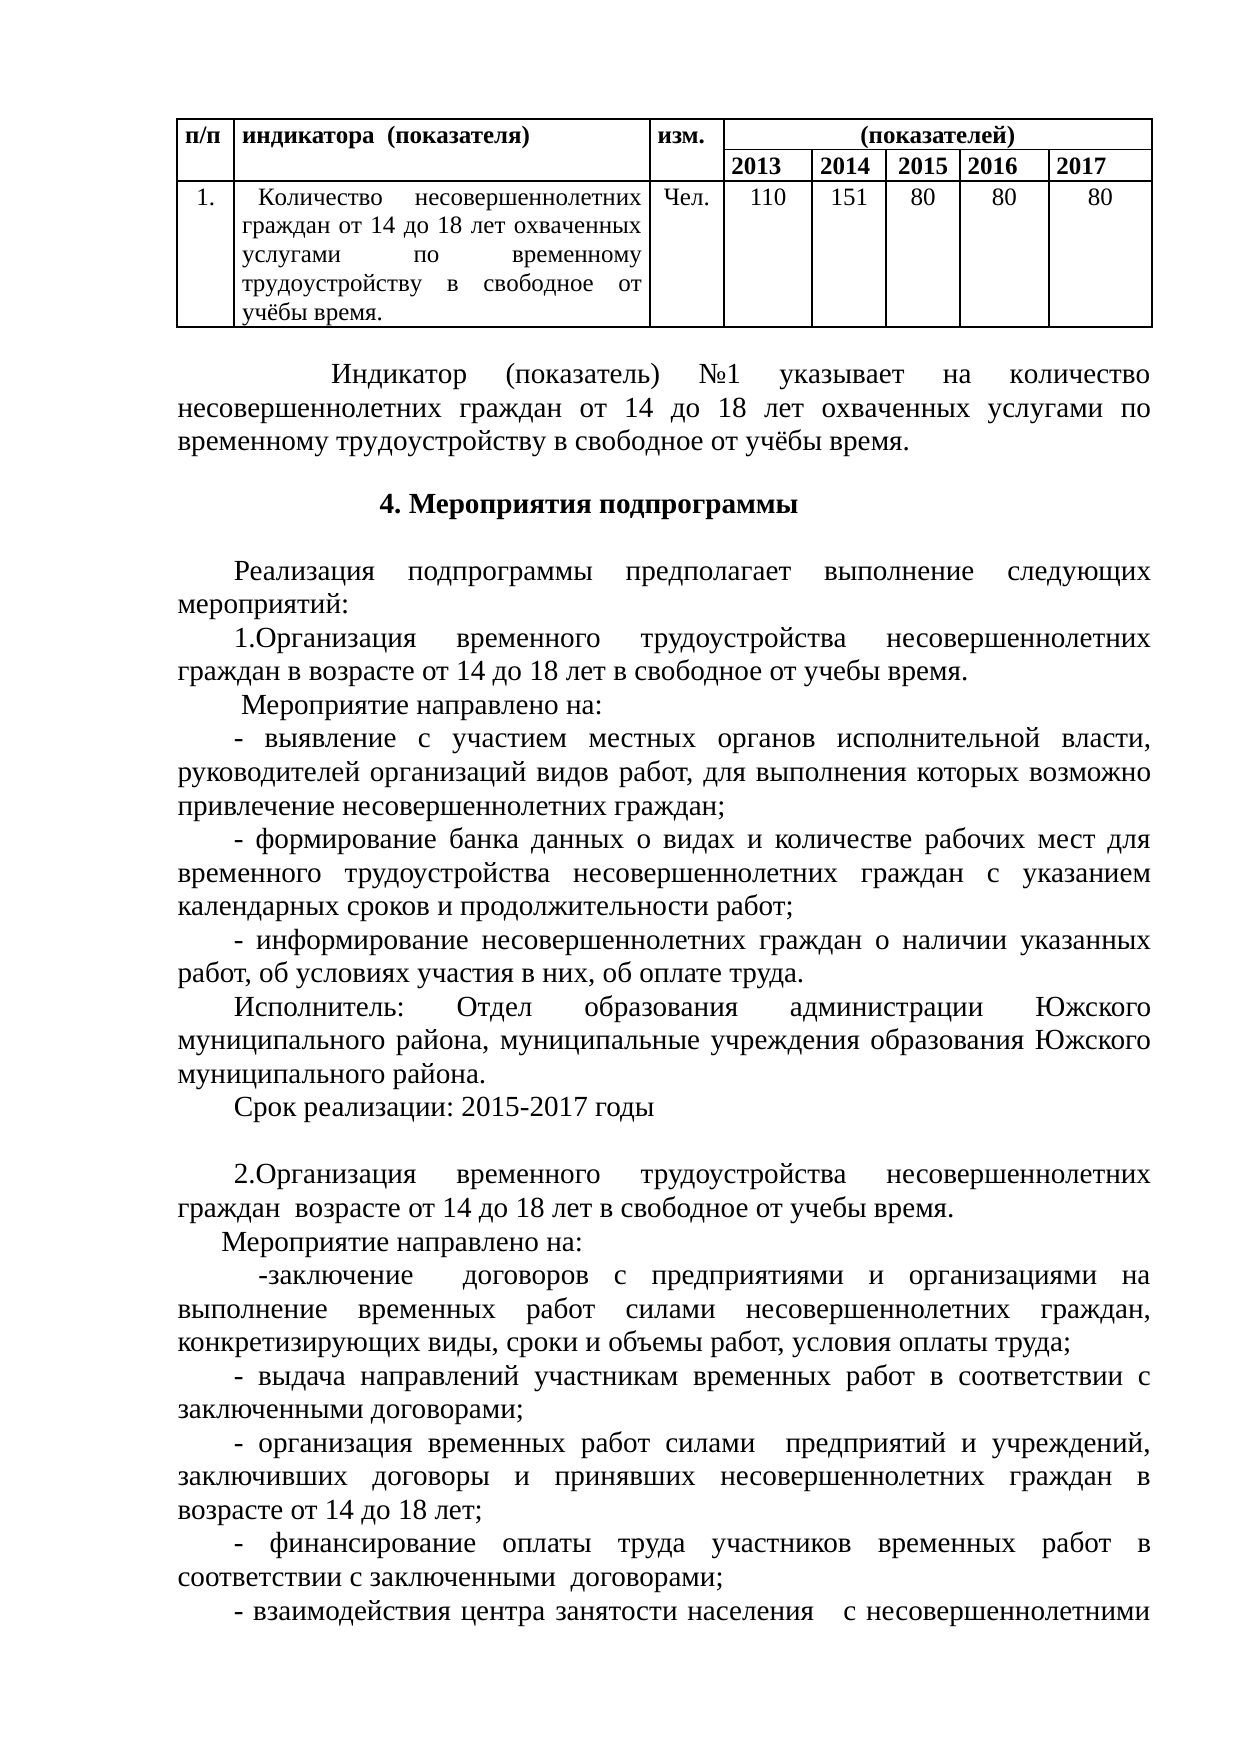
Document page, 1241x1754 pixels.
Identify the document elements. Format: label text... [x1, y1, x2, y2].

table_cell 151 [813, 182, 885, 326]
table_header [235, 120, 649, 180]
table_header N п/п [178, 120, 233, 180]
text Реализация подпрограммы предполагает выполнение следующих мероприятий: [177, 553, 1152, 620]
table_cell 2015 [887, 150, 959, 180]
text - информирование несовершеннолетних граждан о наличии указанных работ, об условиях участия в них, об оплате труда. [177, 922, 1152, 989]
table_cell 2016 [961, 150, 1048, 180]
text Мероприятие направлено на: [177, 687, 1152, 721]
table_cell Чел. [651, 182, 723, 326]
table_cell 2014 [813, 150, 885, 180]
list Индикатор (показатель) №1 указывает на количество несовершеннолетних граждан от 14 до 18 лет охваченных услугами по временному трудоустройству в свободное от учёбы время. [177, 356, 1152, 457]
text - организация временных работ силами предприятий и учреждений, заключивших договоры и принявших несовершеннолетних граждан в возрасте от 14 до 18 лет; [177, 1425, 1152, 1526]
table_cell 80 [1050, 182, 1151, 326]
table_cell Количество несовершеннолетних граждан от 14 до 18 лет охваченных услугами по временному трудоустройству в свободное от учёбы время. [235, 182, 649, 326]
text 1.Организация временного трудоустройства несовершеннолетних граждан в возрасте от 14 до 18 лет в свободное от учебы время. [177, 620, 1152, 687]
text 4. Мероприятия подпрограммы [177, 486, 1152, 519]
table_header Ед. изм. [651, 120, 723, 180]
table_cell 80 [961, 182, 1048, 326]
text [177, 1593, 1152, 1626]
table_cell 2017 [1050, 150, 1151, 180]
text -заключение договоров с предприятиями и организациями на выполнение временных работ силами несовершеннолетних граждан, конкретизирующих виды, сроки и объемы работ, условия оплаты труда; [177, 1257, 1152, 1358]
table_cell 80 [887, 182, 959, 326]
text - выдача направлений участникам временных работ в соответствии с заключенными договорами; [177, 1358, 1152, 1425]
text Исполнитель: Отдел образования администрации Южского муниципального района, муниципальные учреждения образования Южского муниципального района. [177, 989, 1152, 1089]
table_cell 2013 [725, 150, 811, 180]
text Мероприятие направлено на: [177, 1224, 1152, 1257]
table_cell 1. [178, 182, 233, 326]
text 2.Организация временного трудоустройства несовершеннолетних граждан возрасте от 14 до 18 лет в свободное от учебы время. [177, 1157, 1152, 1224]
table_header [725, 120, 1151, 149]
table_cell 110 [725, 182, 811, 326]
text - выявление с участием местных органов исполнительной власти, руководителей организаций видов работ, для выполнения которых возможно привлечение несовершеннолетних граждан; [177, 721, 1152, 821]
text Срок реализации: 2015-2017 годы [177, 1089, 1152, 1123]
text - финансирование оплаты труда участников временных работ в соответствии с заключенными договорами; [177, 1526, 1152, 1593]
text - формирование банка данных о видах и количестве рабочих мест для временного трудоустройства несовершеннолетних граждан с указанием календарных сроков и продолжительности работ; [177, 821, 1152, 922]
